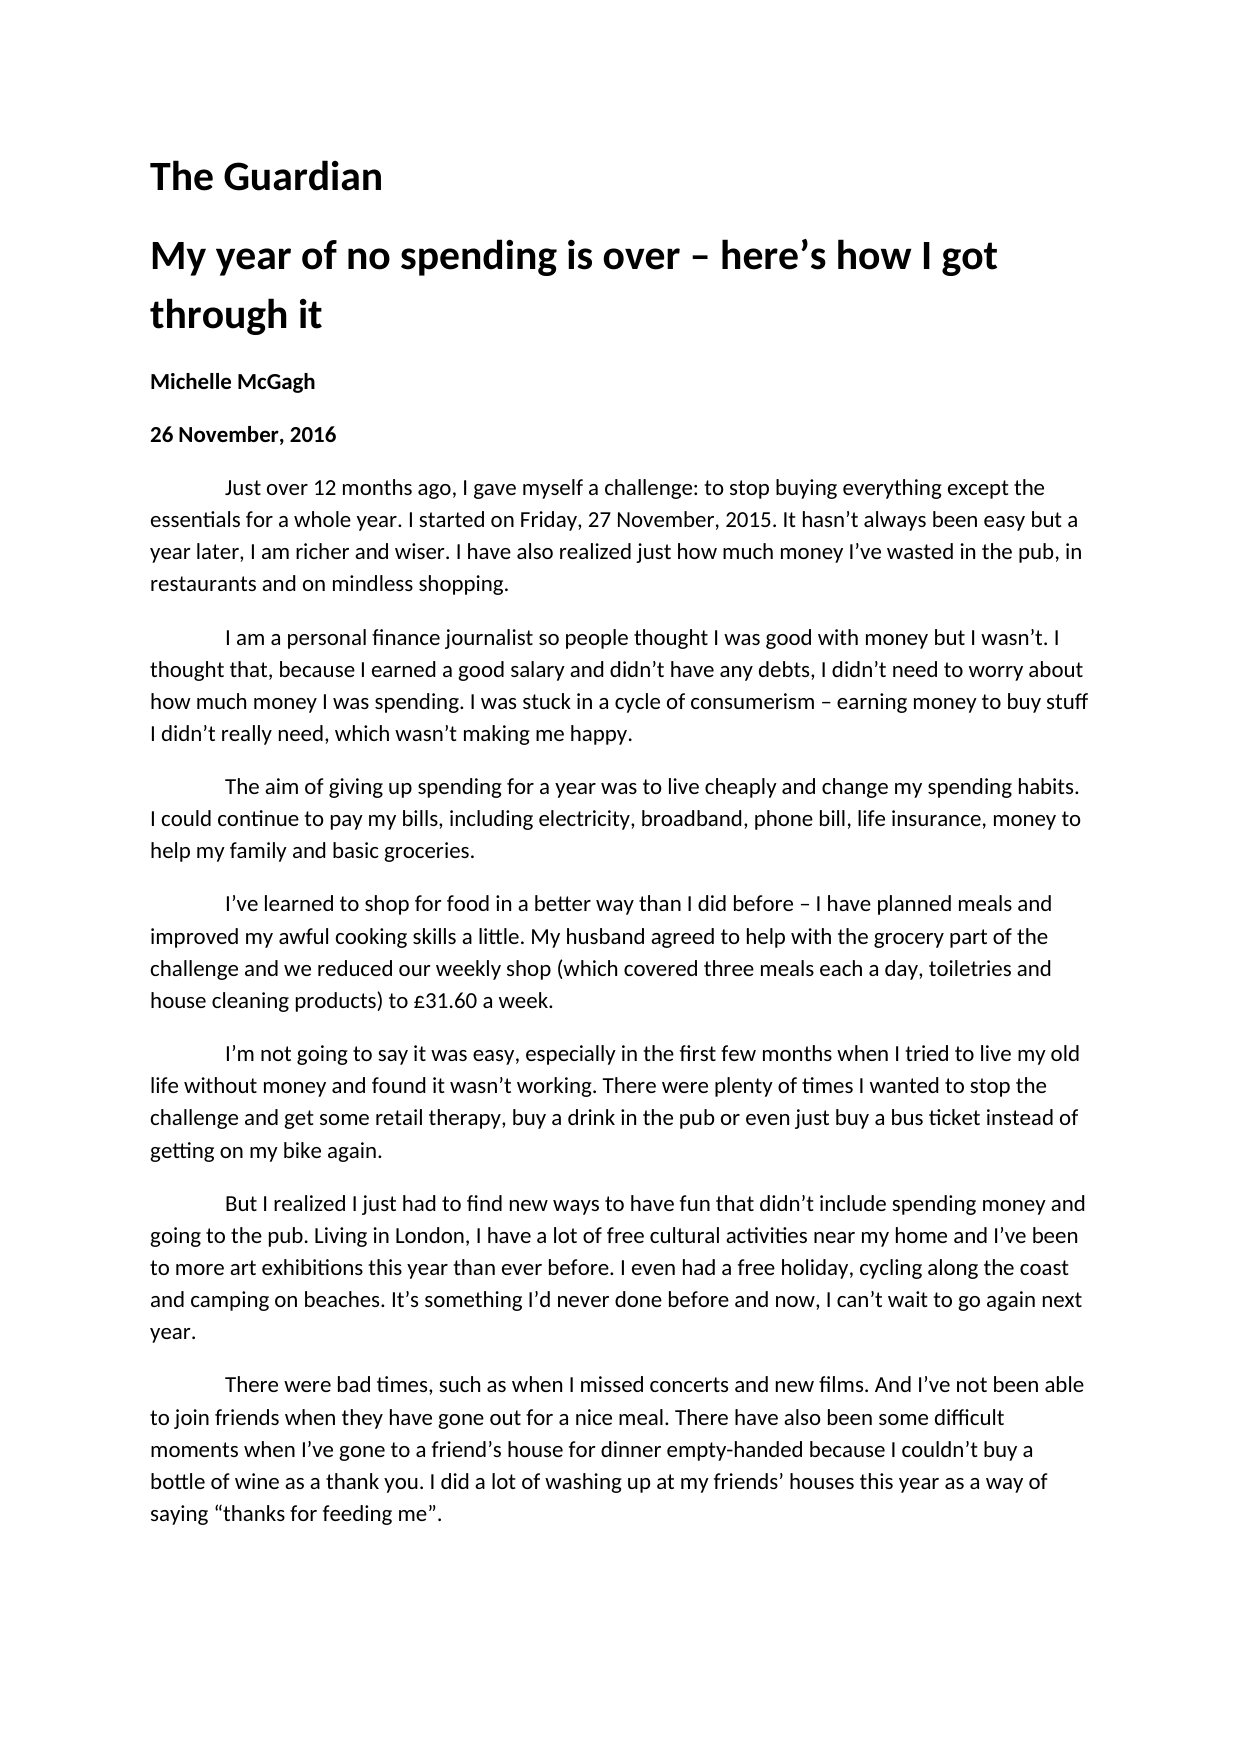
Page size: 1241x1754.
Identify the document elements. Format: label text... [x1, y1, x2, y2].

list Just over 12 months ago, I gave myself a challenge: to stop buying everything except the essentials for a whole year. I started on Friday, 27 November, 2015. It hasn’t always been easy but a year later, I am richer and wiser. I have also realized just how much money I’ve wasted in the pub, in restaurants and on mindless shopping. [150, 473, 1090, 598]
list There were bad times, such as when I missed concerts and new films. And I’ve not been able to join friends when they have gone out for a nice meal. There have also been some difficult moments when I’ve gone to a friend’s house for dinner empty-handed because I couldn’t buy a bottle of wine as a thank you. I did a lot of washing up at my friends’ houses this year as a way of saying “thanks for feeding me”. [150, 1371, 1090, 1527]
list I’ve learned to shop for food in a better way than I did before – I have planned meals and improved my awful cooking skills a little. My husband agreed to help with the grocery part of the challenge and we reduced our weekly shop (which covered three meals each a day, toiletries and house cleaning products) to £31.60 a week. [150, 889, 1090, 1014]
text 26 November, 2016 [150, 420, 1090, 448]
list I’m not going to say it was easy, especially in the first few months when I tried to live my old life without money and found it wasn’t working. There were plenty of times I wanted to stop the challenge and get some retail therapy, buy a drink in the pub or even just buy a bus ticket instead of getting on my bike again. [150, 1039, 1090, 1164]
list The aim of giving up spending for a year was to live cheaply and change my spending habits. I could continue to pay my bills, including electricity, broadband, phone bill, life insurance, money to help my family and basic groceries. [150, 772, 1090, 864]
text My year of no spending is over – here’s how I got through it [150, 229, 1090, 338]
list But I realized I just had to find new ways to have fun that didn’t include spending money and going to the pub. Living in London, I have a lot of free cultural activities near my home and I’ve been to more art exhibitions this year than ever before. I even had a free holiday, cycling along the coast and camping on beaches. It’s something I’d never done before and now, I can’t wait to go again next year. [150, 1189, 1090, 1346]
text The Guardian [150, 150, 1090, 201]
list I am a personal finance journalist so people thought I was good with money but I wasn’t. I thought that, because I earned a good salary and didn’t have any debts, I didn’t need to worry about how much money I was spending. I was stuck in a cycle of consumerism – earning money to buy stuff I didn’t really need, which wasn’t making me happy. [150, 623, 1090, 747]
text Michelle McGagh [150, 367, 1090, 395]
